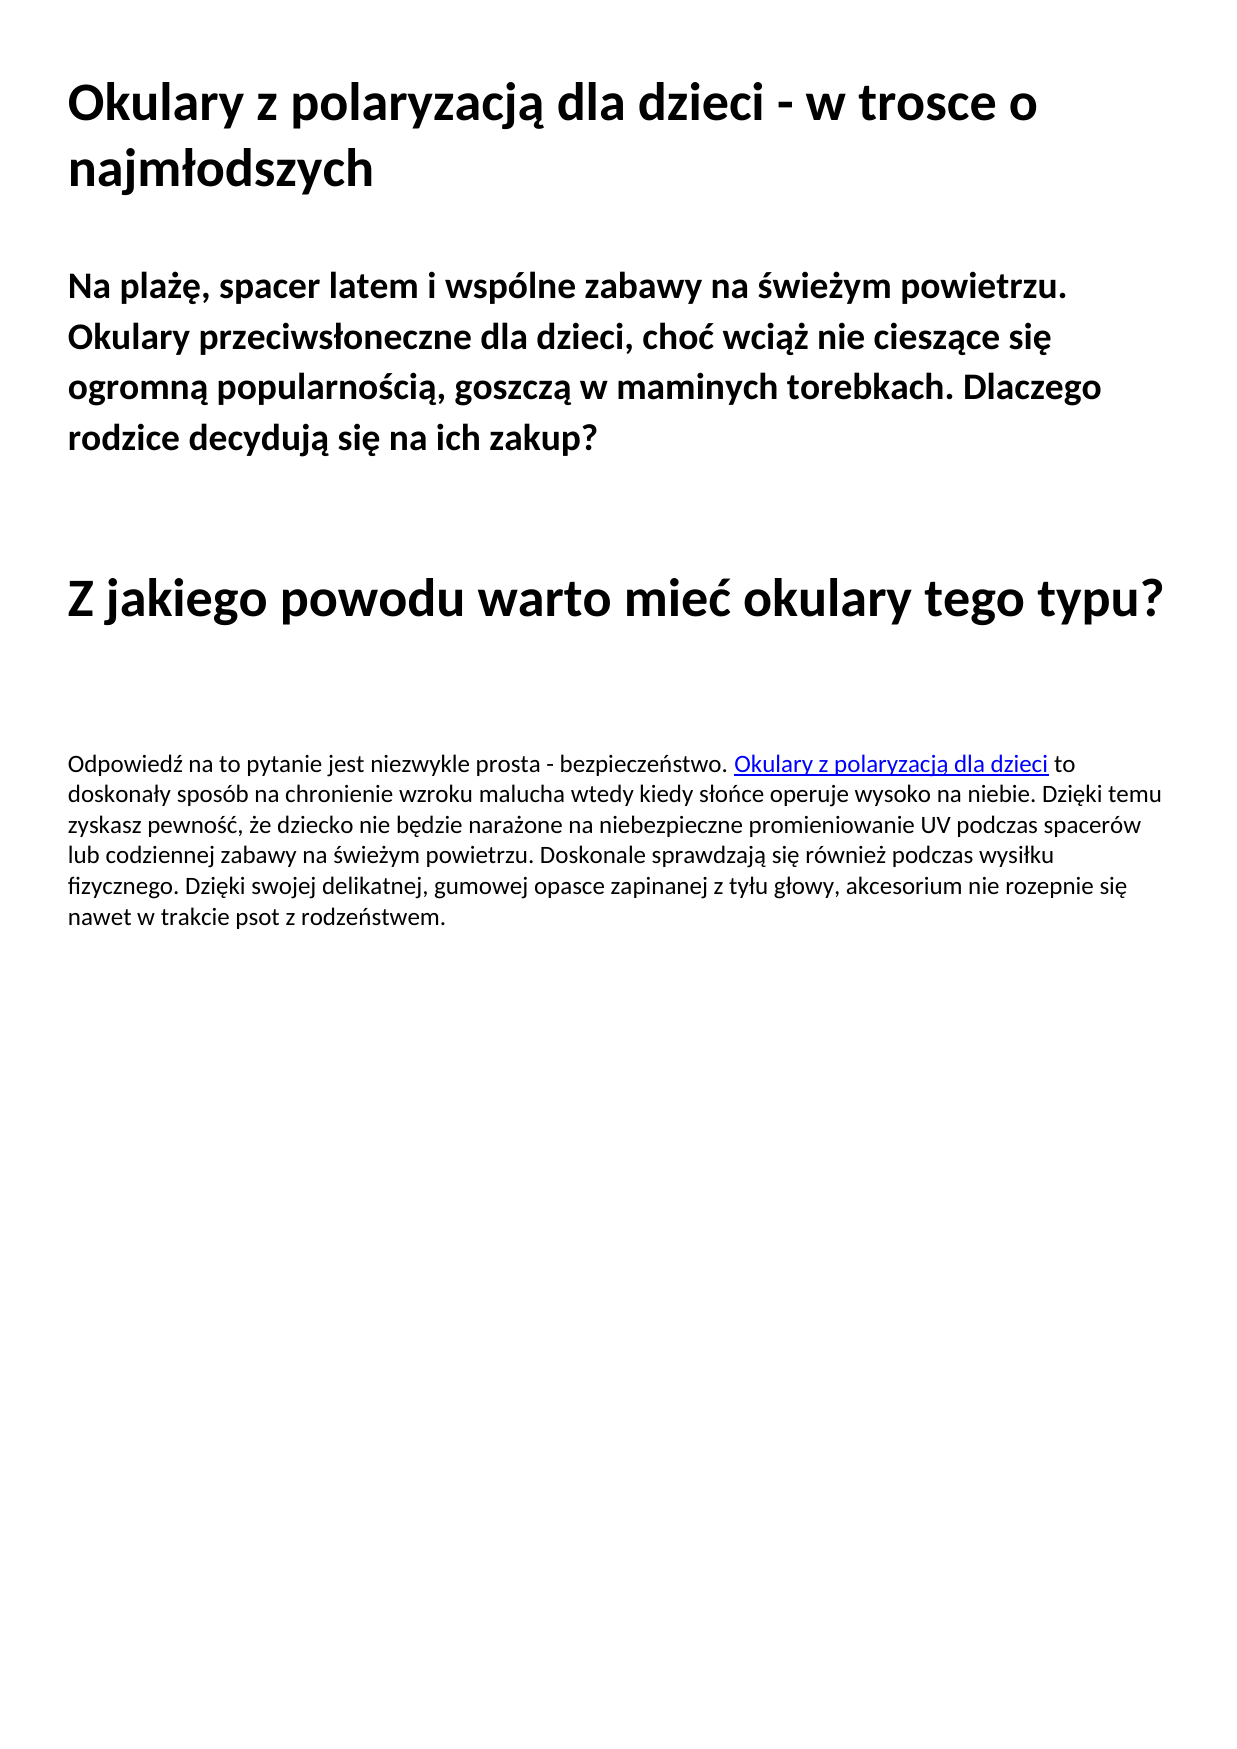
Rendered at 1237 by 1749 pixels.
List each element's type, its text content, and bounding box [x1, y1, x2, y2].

text Z jakiego powodu warto mieć okulary tego typu? [68, 564, 1169, 630]
text Okulary z polaryzacją dla dzieci - w trosce o najmłodszych [68, 68, 1169, 200]
text Odpowiedź na to pytanie jest niezwykle prosta - bezpieczeństwo. Okulary z polaryzacją dla dzieci to doskonały sposób na chronienie wzroku malucha wtedy kiedy słońce operuje wysoko na niebie. Dzięki temu zyskasz pewność, że dziecko nie będzie narażone na niebezpieczne promieniowanie UV podczas spacerów lub codziennej zabawy na świeżym powietrzu. Doskonale sprawdzają się również podczas wysiłku fizycznego. Dzięki swojej delikatnej, gumowej opasce zapinanej z tyłu głowy, akcesorium nie rozepnie się nawet w trakcie psot z rodzeństwem. [68, 748, 1169, 931]
text Na plażę, spacer latem i wspólne zabawy na świeżym powietrzu. Okulary przeciwsłoneczne dla dzieci, choć wciąż nie cieszące się ogromną popularnością, goszczą w maminych torebkach. Dlaczego rodzice decydują się na ich zakup? [68, 262, 1169, 459]
